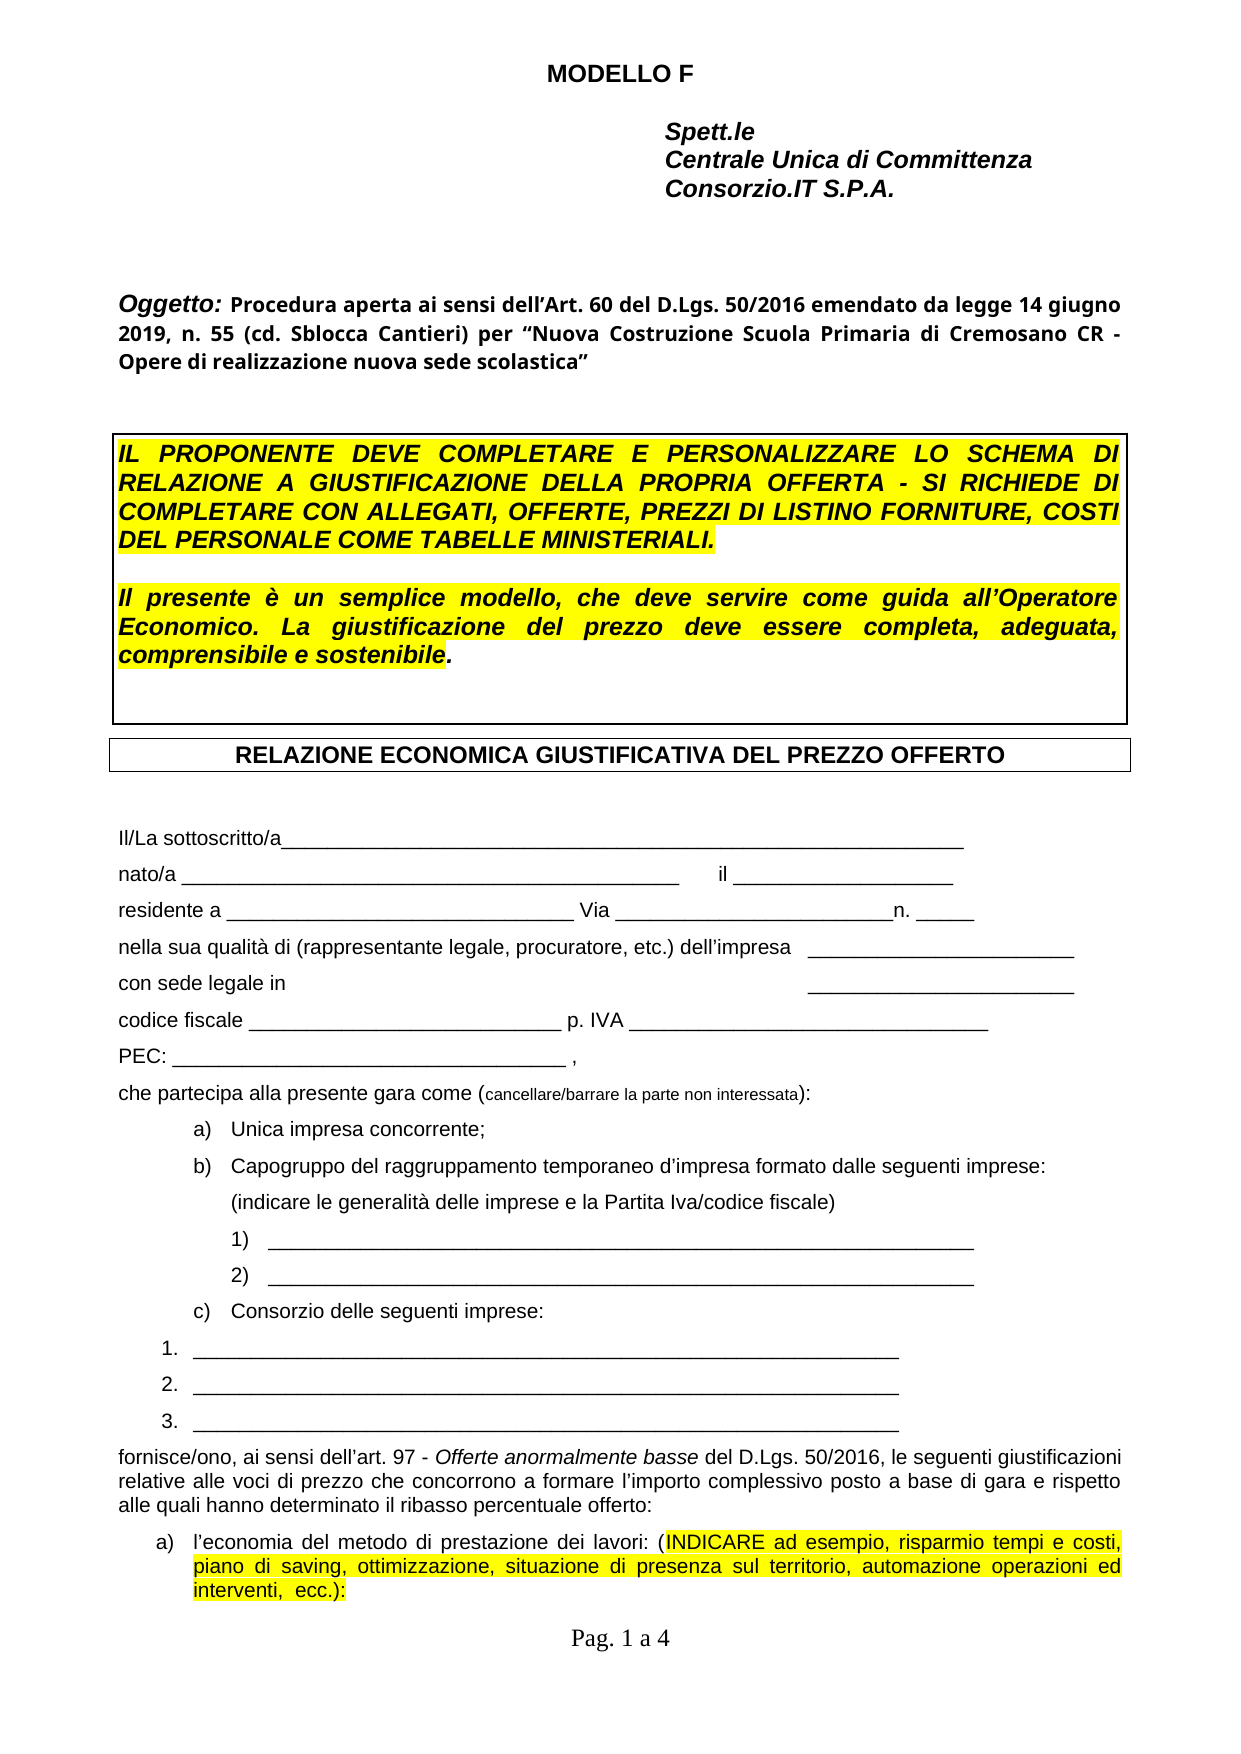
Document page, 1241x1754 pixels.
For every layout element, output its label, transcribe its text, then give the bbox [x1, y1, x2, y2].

list _____________________________________________________________ [231, 1263, 1122, 1287]
list Unica impresa concorrente; [193, 1117, 1122, 1141]
text PEC: __________________________________ , [118, 1044, 1131, 1068]
text (indicare le generalità delle imprese e la Partita Iva/codice fiscale) [231, 1190, 1122, 1214]
list _____________________________________________________________ [118, 1372, 1122, 1396]
text fornisce/ono, ai sensi dell’art. 97 - Offerte anormalmente basse del D.Lgs. 50/2016, le seguenti giustificazioni relative alle voci di prezzo che concorrono a formare l’importo complessivo posto a base di gara e rispetto alle quali hanno determinato il ribasso percentuale offerto: [118, 1445, 1122, 1517]
text Consorzio.IT S.P.A. [664, 174, 1122, 203]
text Spett.le [664, 117, 1122, 145]
list _____________________________________________________________ [231, 1226, 1122, 1250]
text con sede legale in _______________________ [118, 971, 1122, 995]
text nella sua qualità di (rappresentante legale, procuratore, etc.) dell’impresa _______________________ [118, 935, 1122, 959]
text Oggetto: Procedura aperta ai sensi dell’Art. 60 del D.Lgs. 50/2016 emendato da legge 14 giugno 2019, n. 55 (cd. Sblocca Cantieri) per “Nuova Costruzione Scuola Primaria di Cremosano CR - Opere di realizzazione nuova sede scolastica” [118, 289, 1122, 376]
list _____________________________________________________________ [118, 1336, 1122, 1360]
list Consorzio delle seguenti imprese: [193, 1299, 1122, 1323]
text codice fiscale ___________________________ p. IVA _______________________________ [118, 1008, 1131, 1032]
list Capogruppo del raggruppamento temporaneo d’impresa formato dalle seguenti imprese: [193, 1153, 1122, 1177]
list _____________________________________________________________ [118, 1409, 1122, 1433]
text IL PROPONENTE DEVE COMPLETARE E PERSONALIZZARE LO SCHEMA DI RELAZIONE A GIUSTIFICAZIONE DELLA PROPRIA OFFERTA - SI RICHIEDE DI COMPLETARE CON ALLEGATI, OFFERTE, PREZZI DI LISTINO FORNITURE, COSTI DEL PERSONALE COME TABELLE MINISTERIALI. [114, 435, 1126, 554]
text Il presente è un semplice modello, che deve servire come guida all’Operatore Economico. La giustificazione del prezzo deve essere completa, adeguata, comprensibile e sostenibile. [114, 576, 1126, 723]
text Il/La sottoscritto/a___________________________________________________________ [118, 825, 1122, 849]
text RELAZIONE ECONOMICA GIUSTIFICATIVA DEL PREZZO OFFERTO [110, 739, 1130, 771]
text MODELLO F [118, 59, 1122, 88]
text Centrale Unica di Committenza [664, 145, 1122, 174]
text che partecipa alla presente gara come (cancellare/barrare la parte non interessata): [118, 1081, 1122, 1104]
text residente a ______________________________ Via ________________________n. _____ [118, 898, 1122, 922]
text nato/a ___________________________________________ il ___________________ [118, 862, 1122, 886]
list l’economia del metodo di prestazione dei lavori: (INDICARE ad esempio, risparmio tempi e costi, piano di saving, ottimizzazione, situazione di presenza sul territorio, automazione operazioni ed interventi, ecc.): [156, 1529, 1122, 1601]
